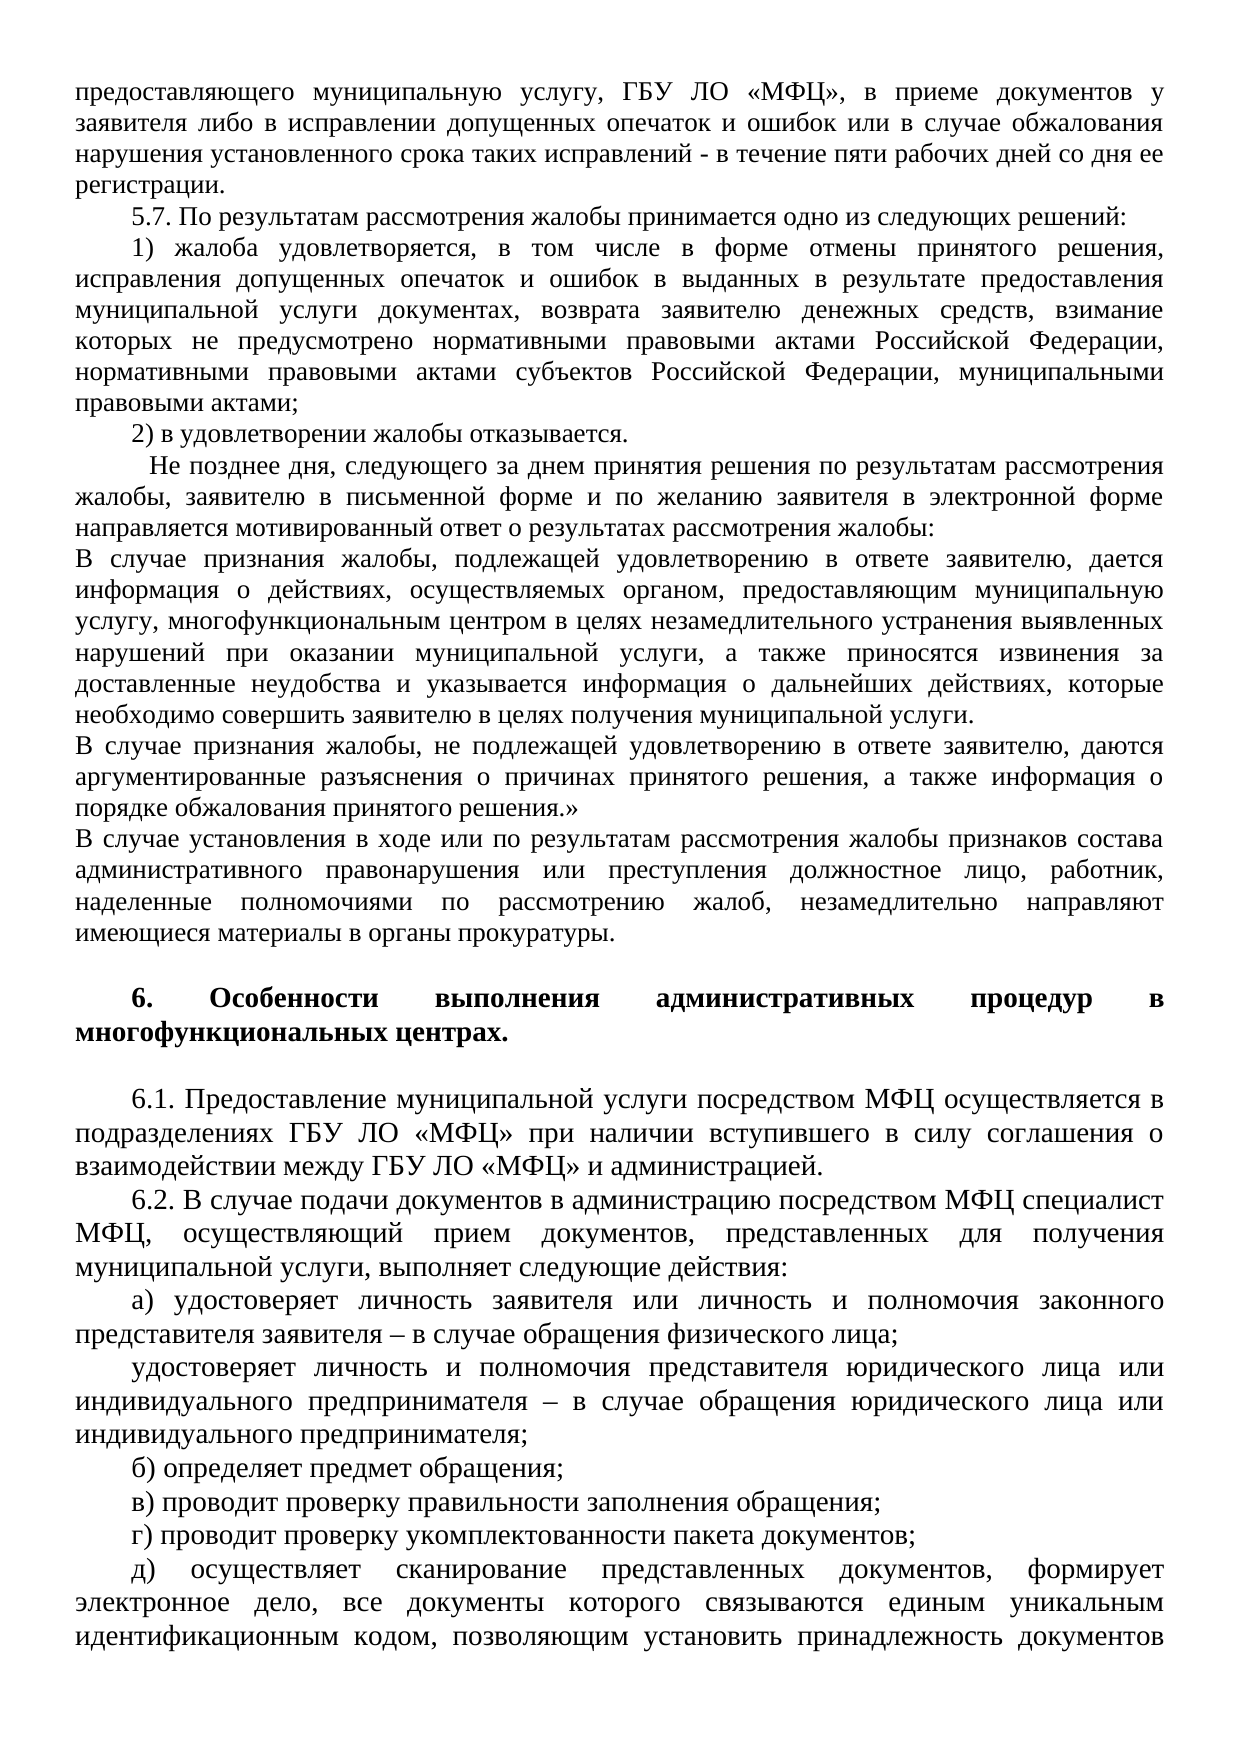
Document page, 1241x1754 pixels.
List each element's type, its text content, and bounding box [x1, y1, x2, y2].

text 6. Особенности выполнения административных процедур в многофункциональных центрах. [75, 981, 1165, 1048]
text а) удостоверяет личность заявителя или личность и полномочия законного представителя заявителя – в случае обращения физического лица; [75, 1282, 1165, 1349]
text г) проводит проверку укомплектованности пакета документов; [75, 1517, 1165, 1551]
text 5.7. По результатам рассмотрения жалобы принимается одно из следующих решений: [75, 199, 1165, 231]
text 6.1. Предоставление муниципальной услуги посредством МФЦ осуществляется в подразделениях ГБУ ЛО «МФЦ» при наличии вступившего в силу соглашения о взаимодействии между ГБУ ЛО «МФЦ» и администрацией. [75, 1081, 1165, 1182]
text В случае установления в ходе или по результатам рассмотрения жалобы признаков состава административного правонарушения или преступления должностное лицо, работник, наделенные полномочиями по рассмотрению жалоб, незамедлительно направляют имеющиеся материалы в органы прокуратуры. [75, 822, 1165, 947]
text 2) в удовлетворении жалобы отказывается. [75, 418, 1165, 449]
text б) определяет предмет обращения; [75, 1450, 1165, 1484]
text в) проводит проверку правильности заполнения обращения; [75, 1484, 1165, 1517]
text В случае признания жалобы, не подлежащей удовлетворению в ответе заявителю, даются аргументированные разъяснения о причинах принятого решения, а также информация о порядке обжалования принятого решения.» [75, 729, 1165, 822]
text 1) жалоба удовлетворяется, в том числе в форме отмены принятого решения, исправления допущенных опечаток и ошибок в выданных в результате предоставления муниципальной услуги документах, возврата заявителю денежных средств, взимание которых не предусмотрено нормативными правовыми актами Российской Федерации, нормативными правовыми актами субъектов Российской Федерации, муниципальными правовыми актами; [75, 231, 1165, 418]
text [75, 75, 1165, 199]
text Не позднее дня, следующего за днем принятия решения по результатам рассмотрения жалобы, заявителю в письменной форме и по желанию заявителя в электронной форме направляется мотивированный ответ о результатах рассмотрения жалобы: [75, 449, 1165, 542]
text 6.2. В случае подачи документов в администрацию посредством МФЦ специалист МФЦ, осуществляющий прием документов, представленных для получения муниципальной услуги, выполняет следующие действия: [75, 1182, 1165, 1282]
text удостоверяет личность и полномочия представителя юридического лица или индивидуального предпринимателя – в случае обращения юридического лица или индивидуального предпринимателя; [75, 1349, 1165, 1450]
text В случае признания жалобы, подлежащей удовлетворению в ответе заявителю, дается информация о действиях, осуществляемых органом, предоставляющим муниципальную услугу, многофункциональным центром в целях незамедлительного устранения выявленных нарушений при оказании муниципальной услуги, а также приносятся извинения за доставленные неудобства и указывается информация о дальнейших действиях, которые необходимо совершить заявителю в целях получения муниципальной услуги. [75, 542, 1165, 729]
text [75, 1551, 1165, 1651]
